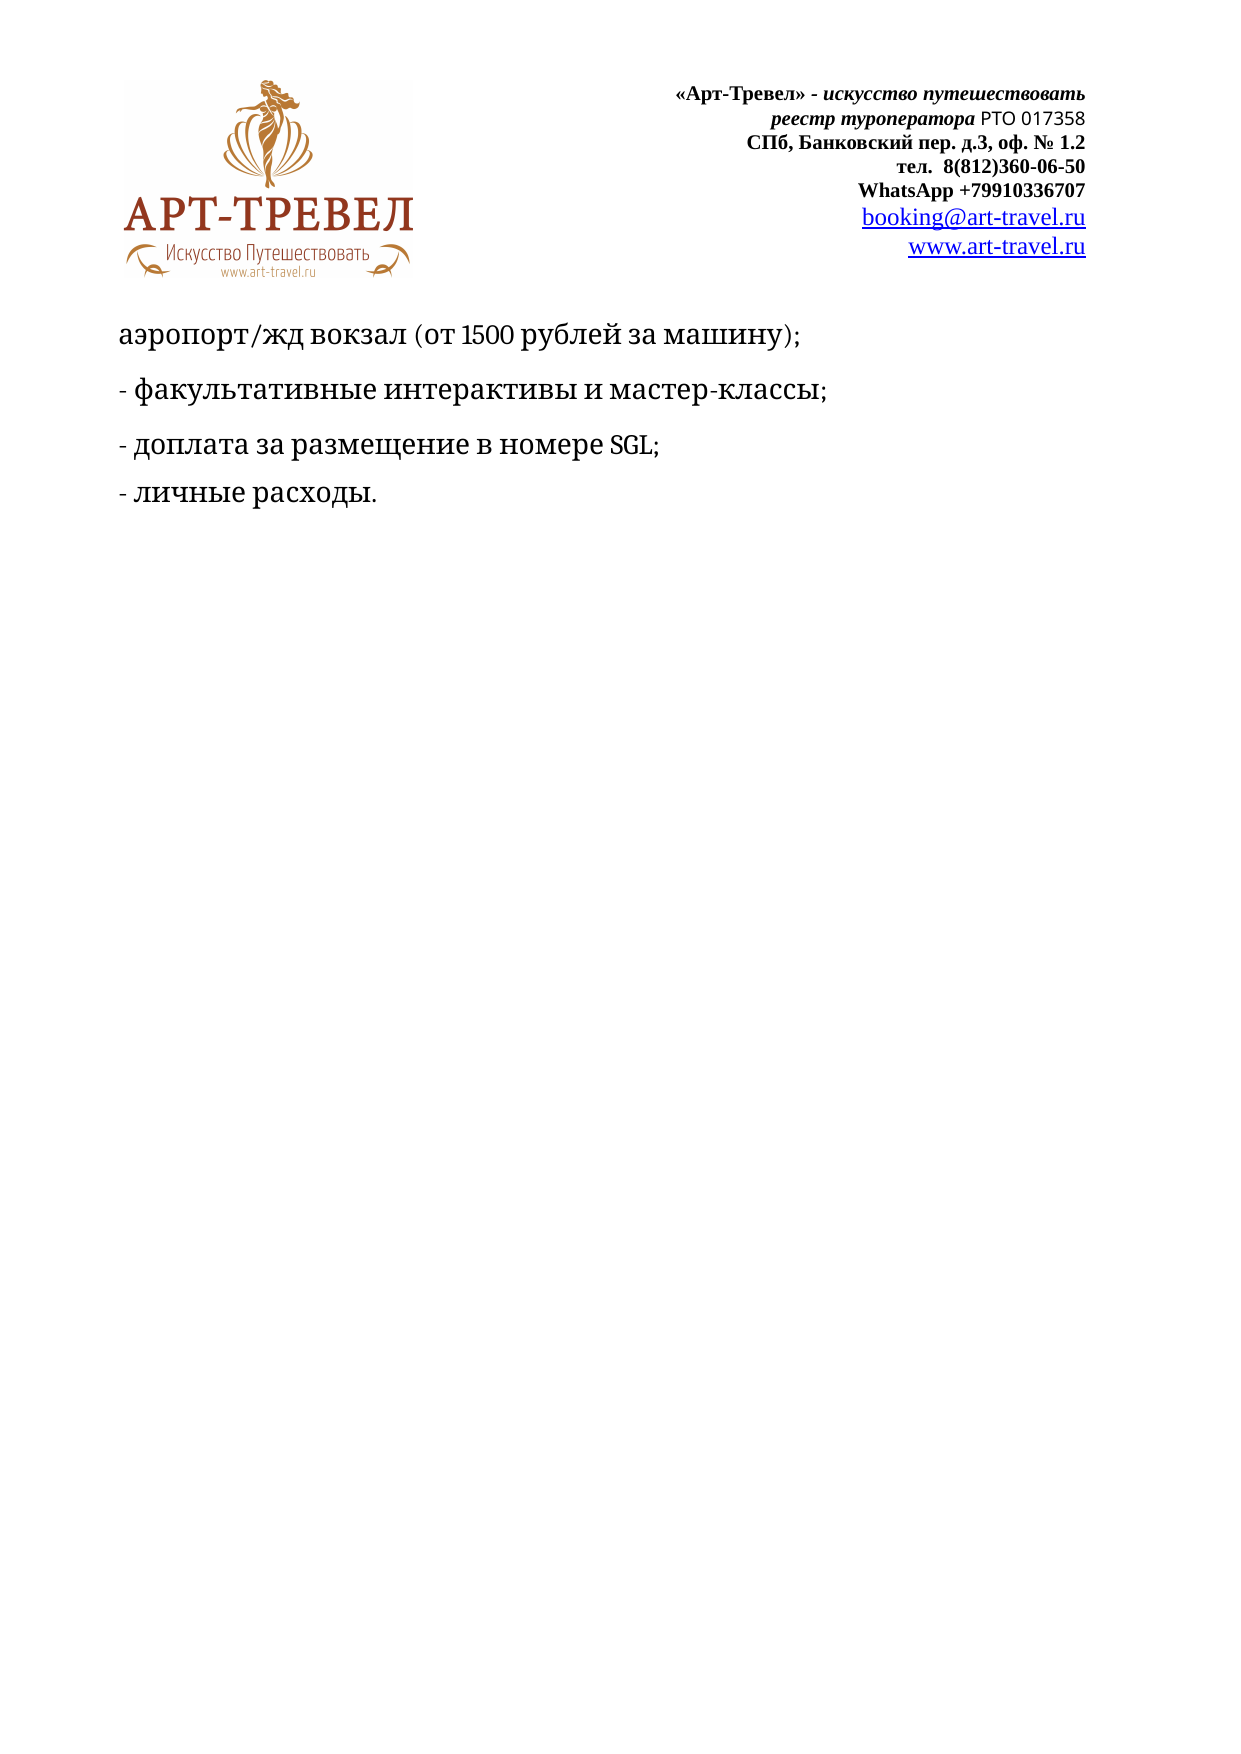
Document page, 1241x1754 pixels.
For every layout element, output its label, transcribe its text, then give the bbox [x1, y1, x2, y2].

text - доплата за размещение в номере SGL; [118, 422, 1122, 461]
text - индивидуальные трансферы аэропорт/жд вокзал – гостиница – аэропорт/жд вокзал (от 1500 рублей за машину); [118, 312, 1122, 351]
picture [123, 80, 413, 278]
text - личные расходы. [118, 477, 1122, 509]
text - факультативные интерактивы и мастер-классы; [118, 367, 1122, 406]
